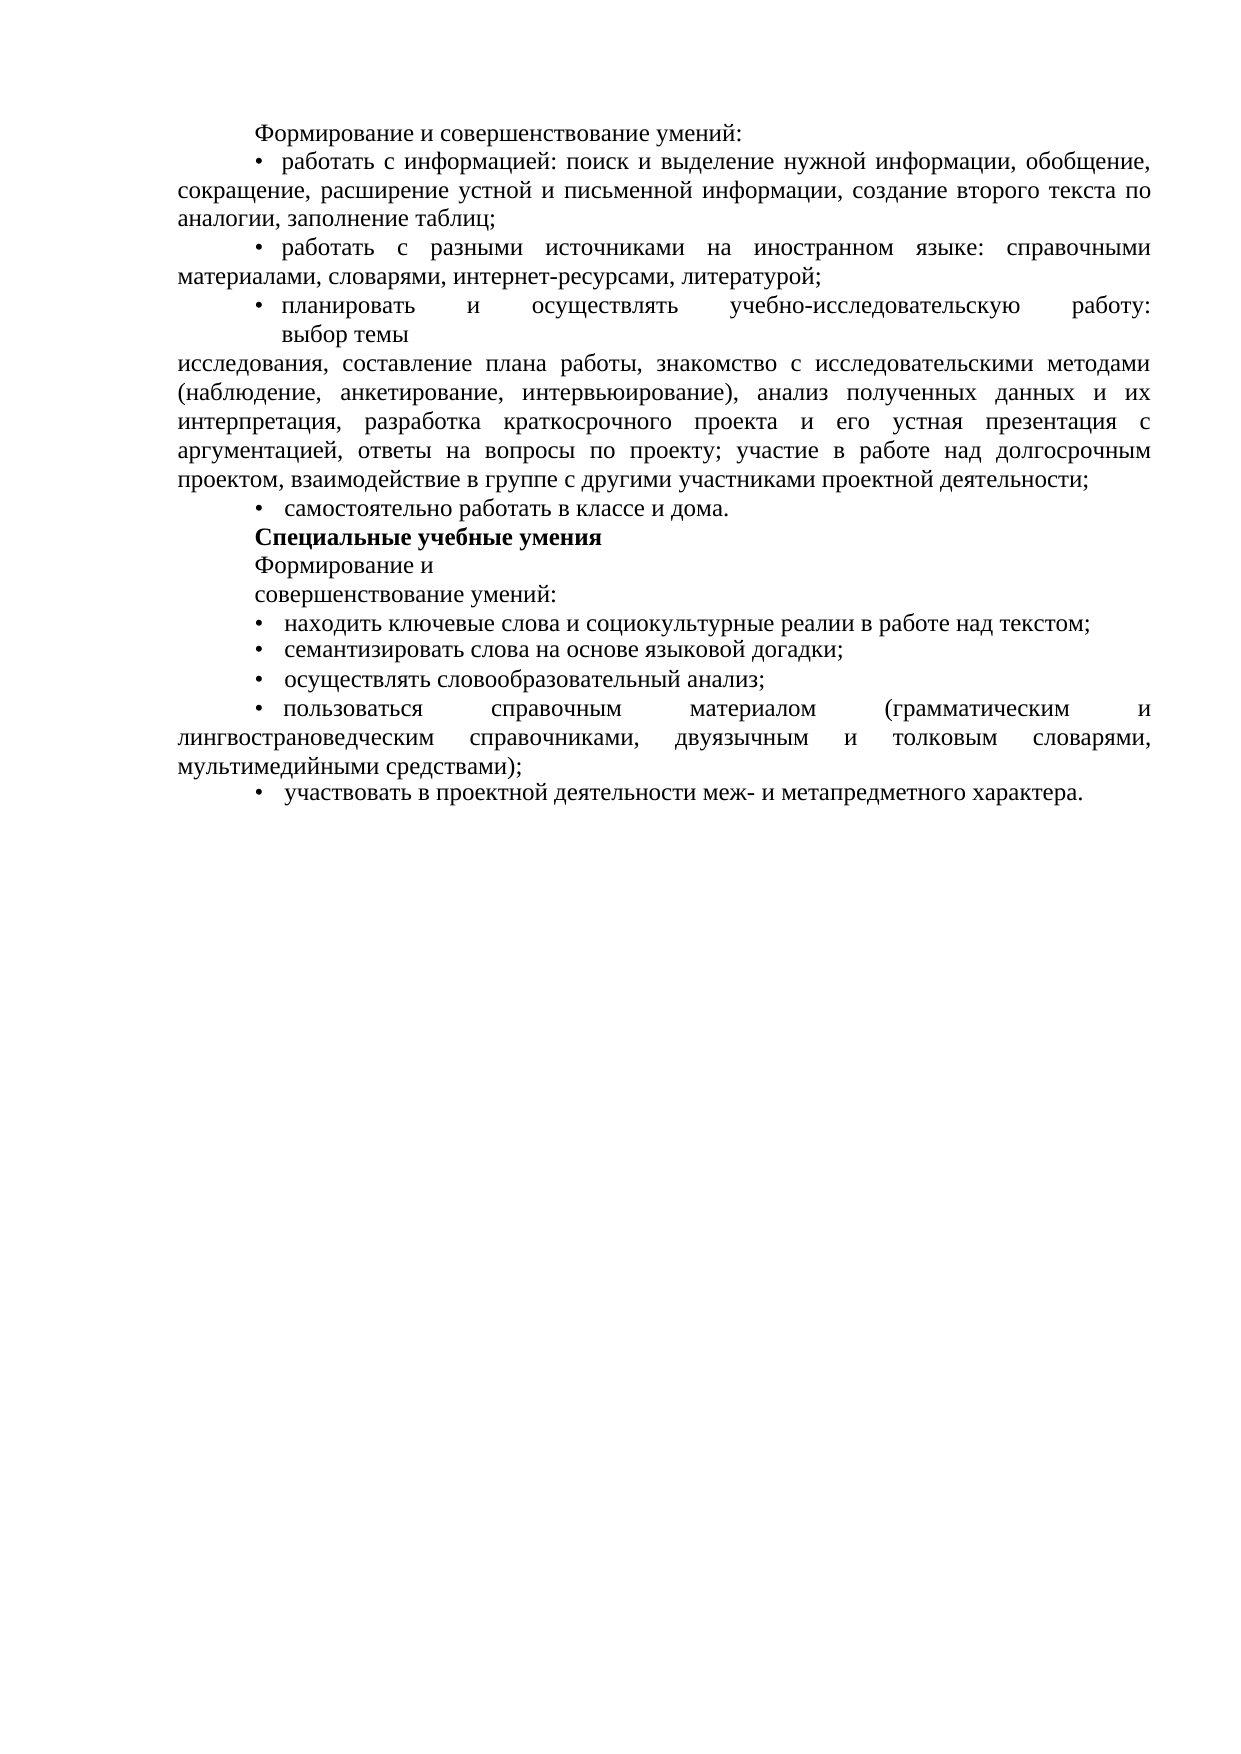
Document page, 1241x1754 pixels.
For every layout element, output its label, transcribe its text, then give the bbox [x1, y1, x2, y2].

list осуществлять словообразовательный анализ; [177, 664, 1152, 693]
list пользоваться справочным материалом (грамматическим и лингвострановедческим справочниками, двуязычным и толковым словарями, мультимедийными средствами); [177, 693, 1152, 780]
list находить ключевые слова и социокультурные реалии в работе над текстом; [177, 609, 1152, 638]
list участвовать в проектной деятельности меж- и метапредметного характера. [177, 780, 1152, 805]
list планировать и осуществлять учебно-исследовательскую работу: выбор темы [177, 290, 1152, 348]
text Специальные учебные умения Формирование и совершенствование умений: [254, 522, 647, 609]
list самостоятельно работать в классе и дома. [177, 493, 1152, 522]
text исследования, составление плана работы, знакомство с исследовательскими методами (наблюдение, анкетирование, интервьюирование), анализ полученных данных и их интерпретация, разработка краткосрочного проекта и его устная презентация с аргументацией, ответы на вопросы по проекту; участие в работе над долгосрочным проектом, взаимодействие в группе с другими участниками проектной деятельности; [177, 348, 1152, 493]
list семантизировать слова на основе языковой догадки; [177, 638, 1152, 663]
list работать с информацией: поиск и выделение нужной информации, обобщение, сокращение, расширение устной и письменной информации, создание второго текста по аналогии, заполнение таблиц; [177, 147, 1152, 232]
text Формирование и совершенствование умений: [177, 118, 1152, 147]
list работать с разными источниками на иностранном языке: справочными материалами, словарями, интернет-ресурсами, литературой; [177, 232, 1152, 290]
